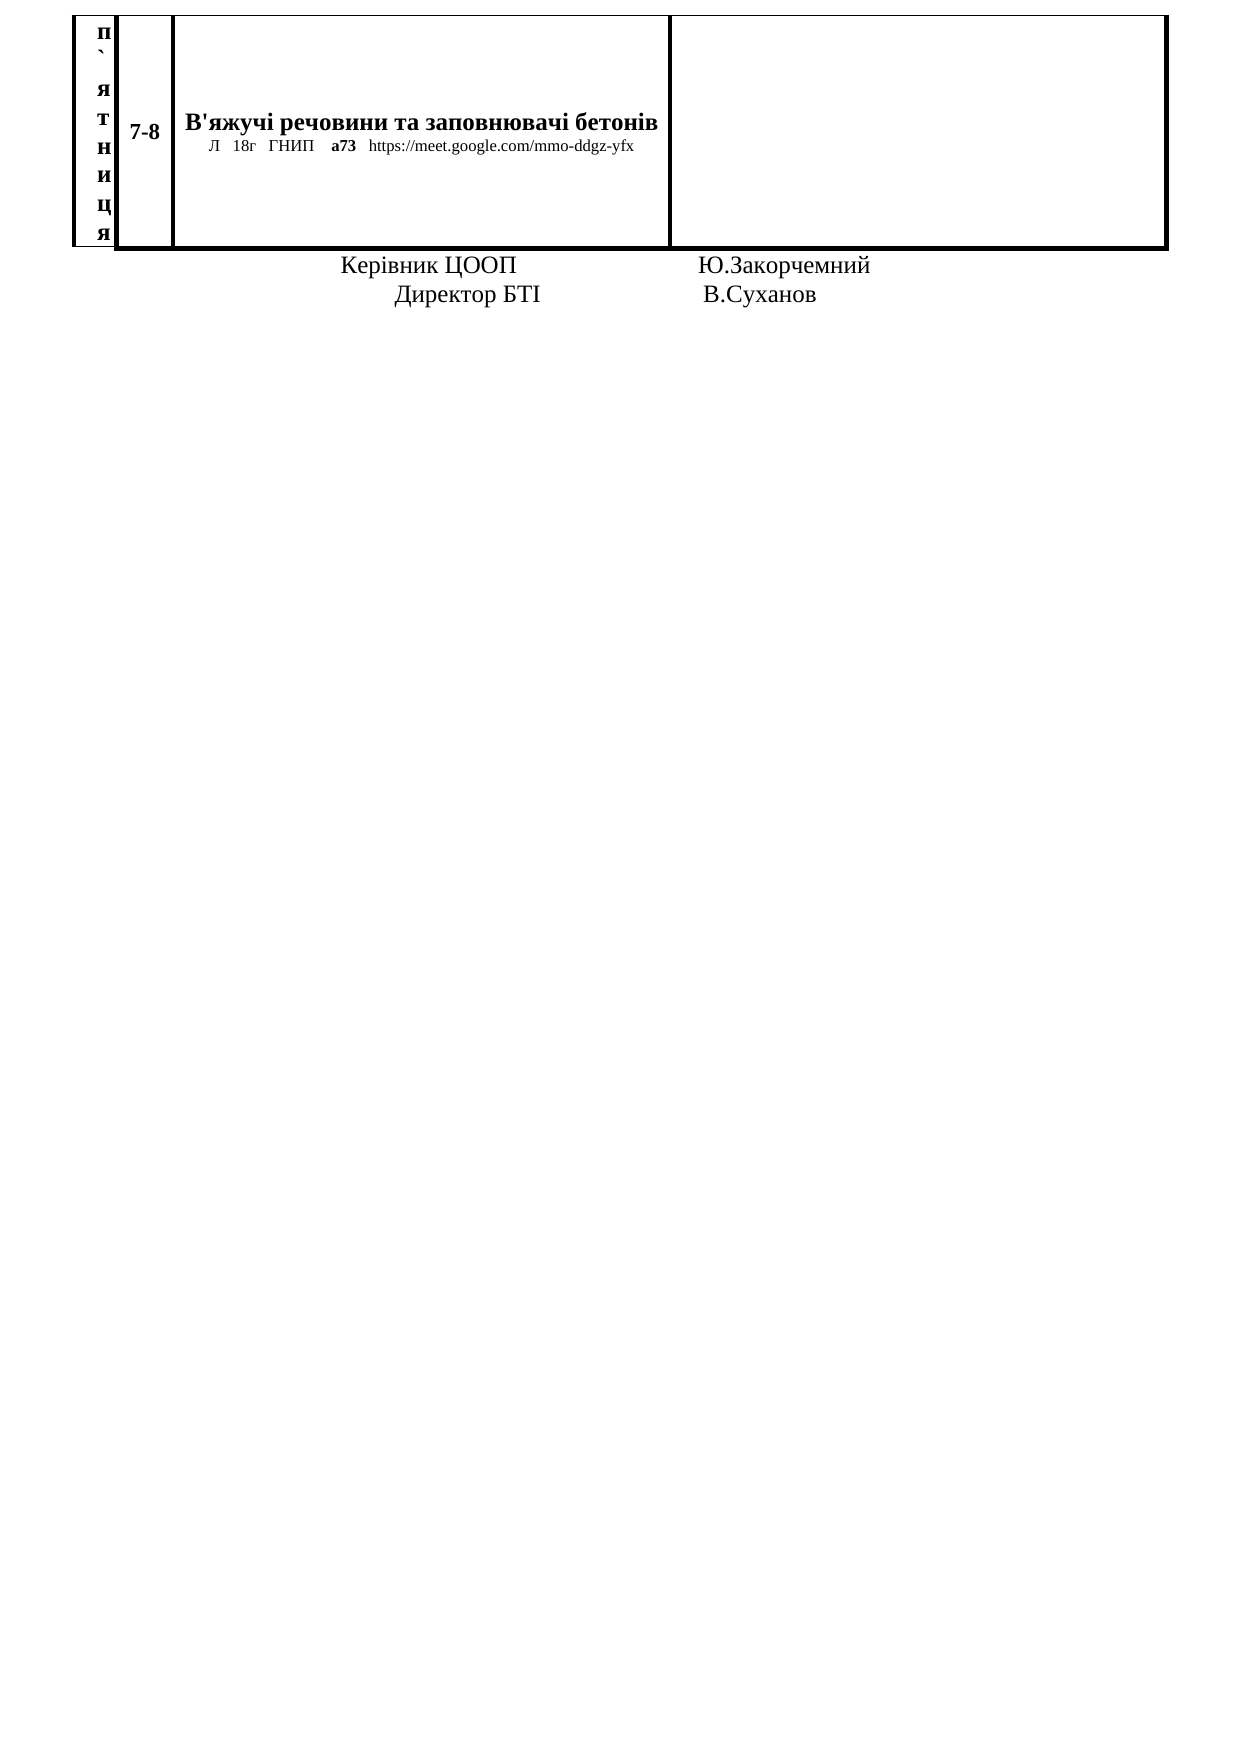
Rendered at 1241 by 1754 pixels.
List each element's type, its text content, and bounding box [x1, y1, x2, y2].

text Директор БТІ В.Суханов [59, 279, 1152, 308]
table_cell В'яжучі речовини та заповнювачі бетонів Л 18г ГНИП а73 https://meet.google.com/mmo-ddgz-yfx [175, 16, 668, 246]
text Керівник ЦООП Ю.Закорчемний [59, 251, 1152, 279]
table_cell [672, 16, 1164, 246]
table_cell 7-8 [119, 16, 171, 246]
